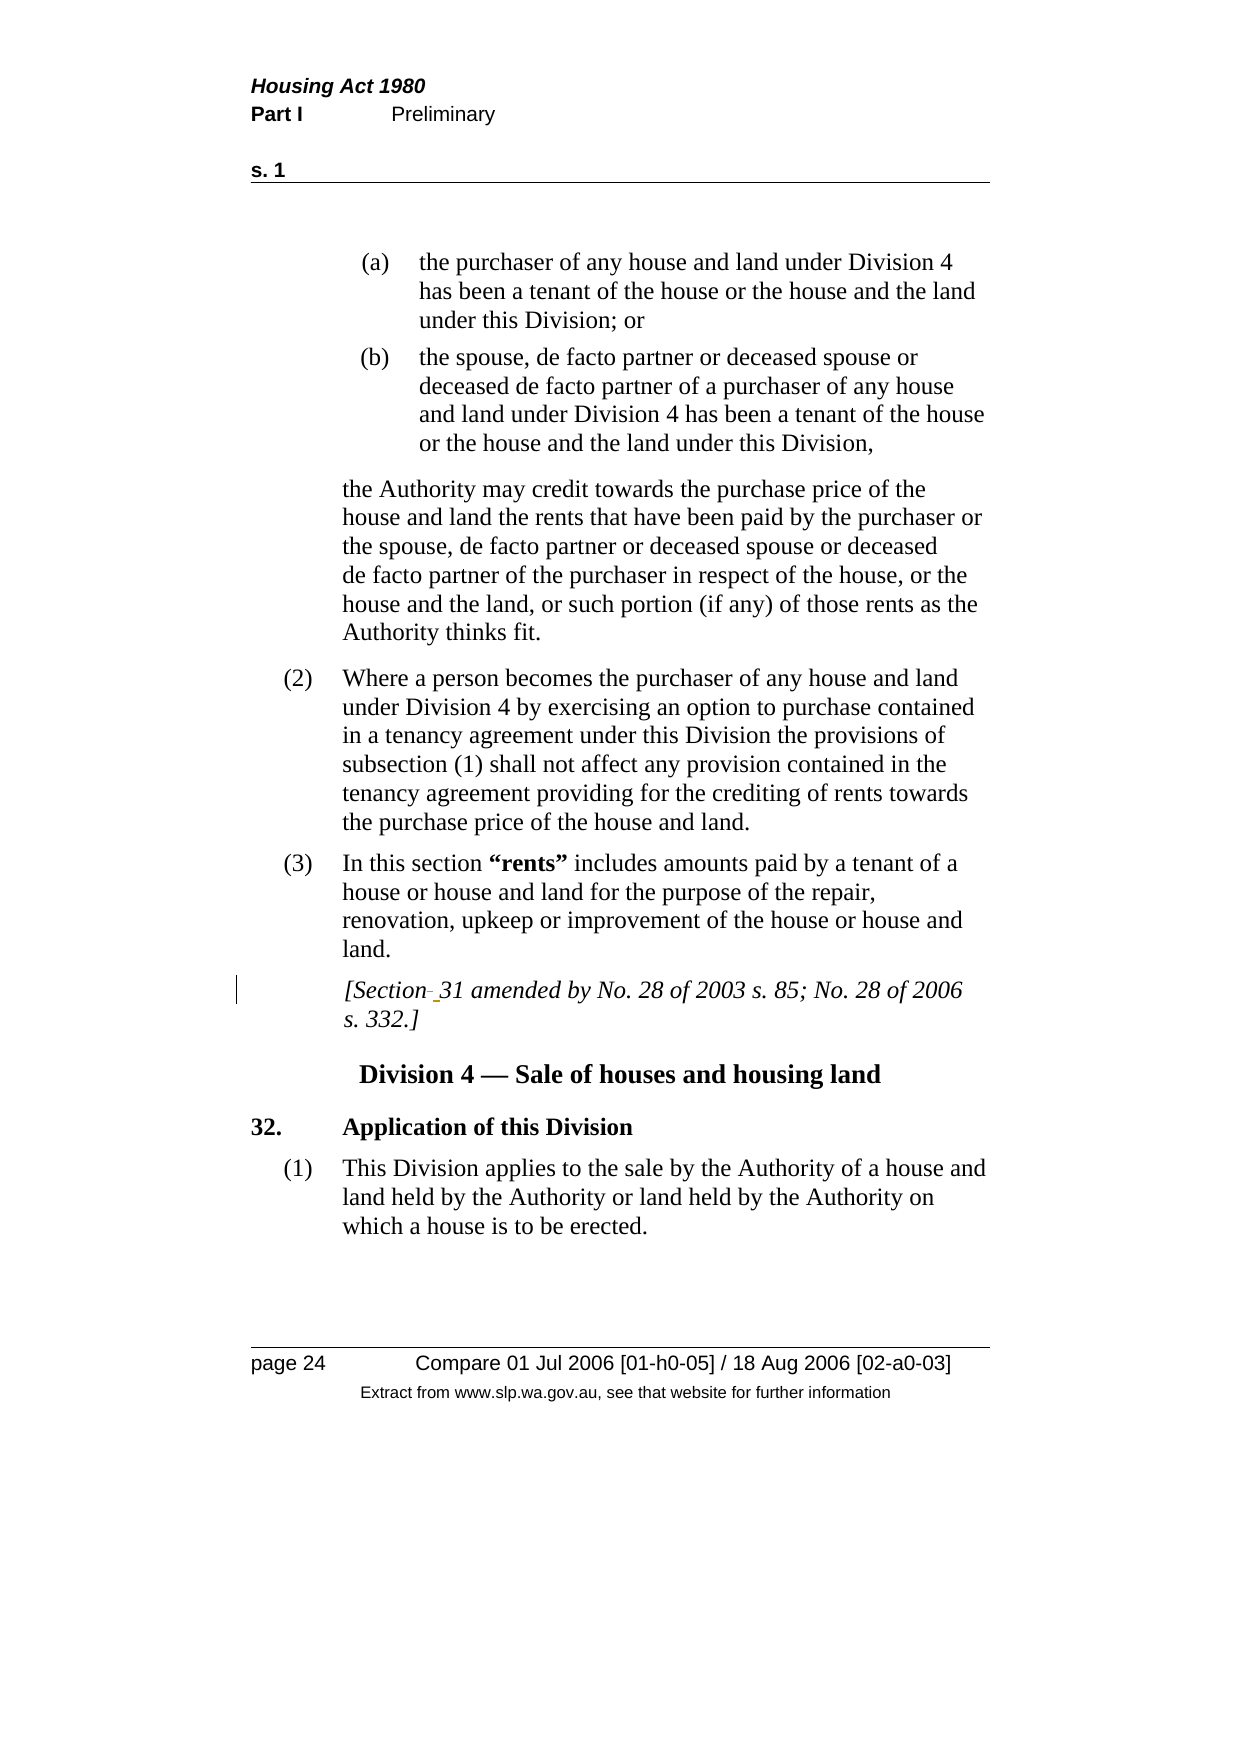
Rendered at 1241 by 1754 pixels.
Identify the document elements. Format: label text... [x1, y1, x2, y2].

text (b) the spouse, de facto partner or deceased spouse or deceased de facto partner of a purchaser of any house and land under Division 4 has been a tenant of the house or the house and the land under this Division, [251, 342, 990, 457]
subtitle 32. Application of this Division [251, 1112, 990, 1141]
text (3) In this section “rents” includes amounts paid by a tenant of a house or house and land for the purpose of the repair, renovation, upkeep or improvement of the house or house and land. [251, 848, 990, 963]
text [Section31 amended by No. 28 of 2003 s. 85; No. 28 of 2006 s. 332.] [251, 975, 990, 1033]
subtitle Division 4 — Sale of houses and housing land [251, 1058, 990, 1089]
text (a) the purchaser of any house and land under Division 4 has been a tenant of the house or the house and the land under this Division; or [251, 247, 990, 334]
text (2) Where a person becomes the purchaser of any house and land under Division 4 by exercising an option to purchase contained in a tenancy agreement under this Division the provisions of subsection (1) shall not affect any provision contained in the tenancy agreement providing for the crediting of rents towards the purchase price of the house and land. [251, 663, 990, 835]
text (1) This Division applies to the sale by the Authority of a house and land held by the Authority or land held by the Authority on which a house is to be erected. [251, 1153, 990, 1239]
text the Authority may credit towards the purchase price of the house and land the rents that have been paid by the purchaser or the spouse, de facto partner or deceased spouse or deceased de facto partner of the purchaser in respect of the house, or the house and the land, or such portion (if any) of those rents as the Authority thinks fit. [251, 474, 990, 646]
